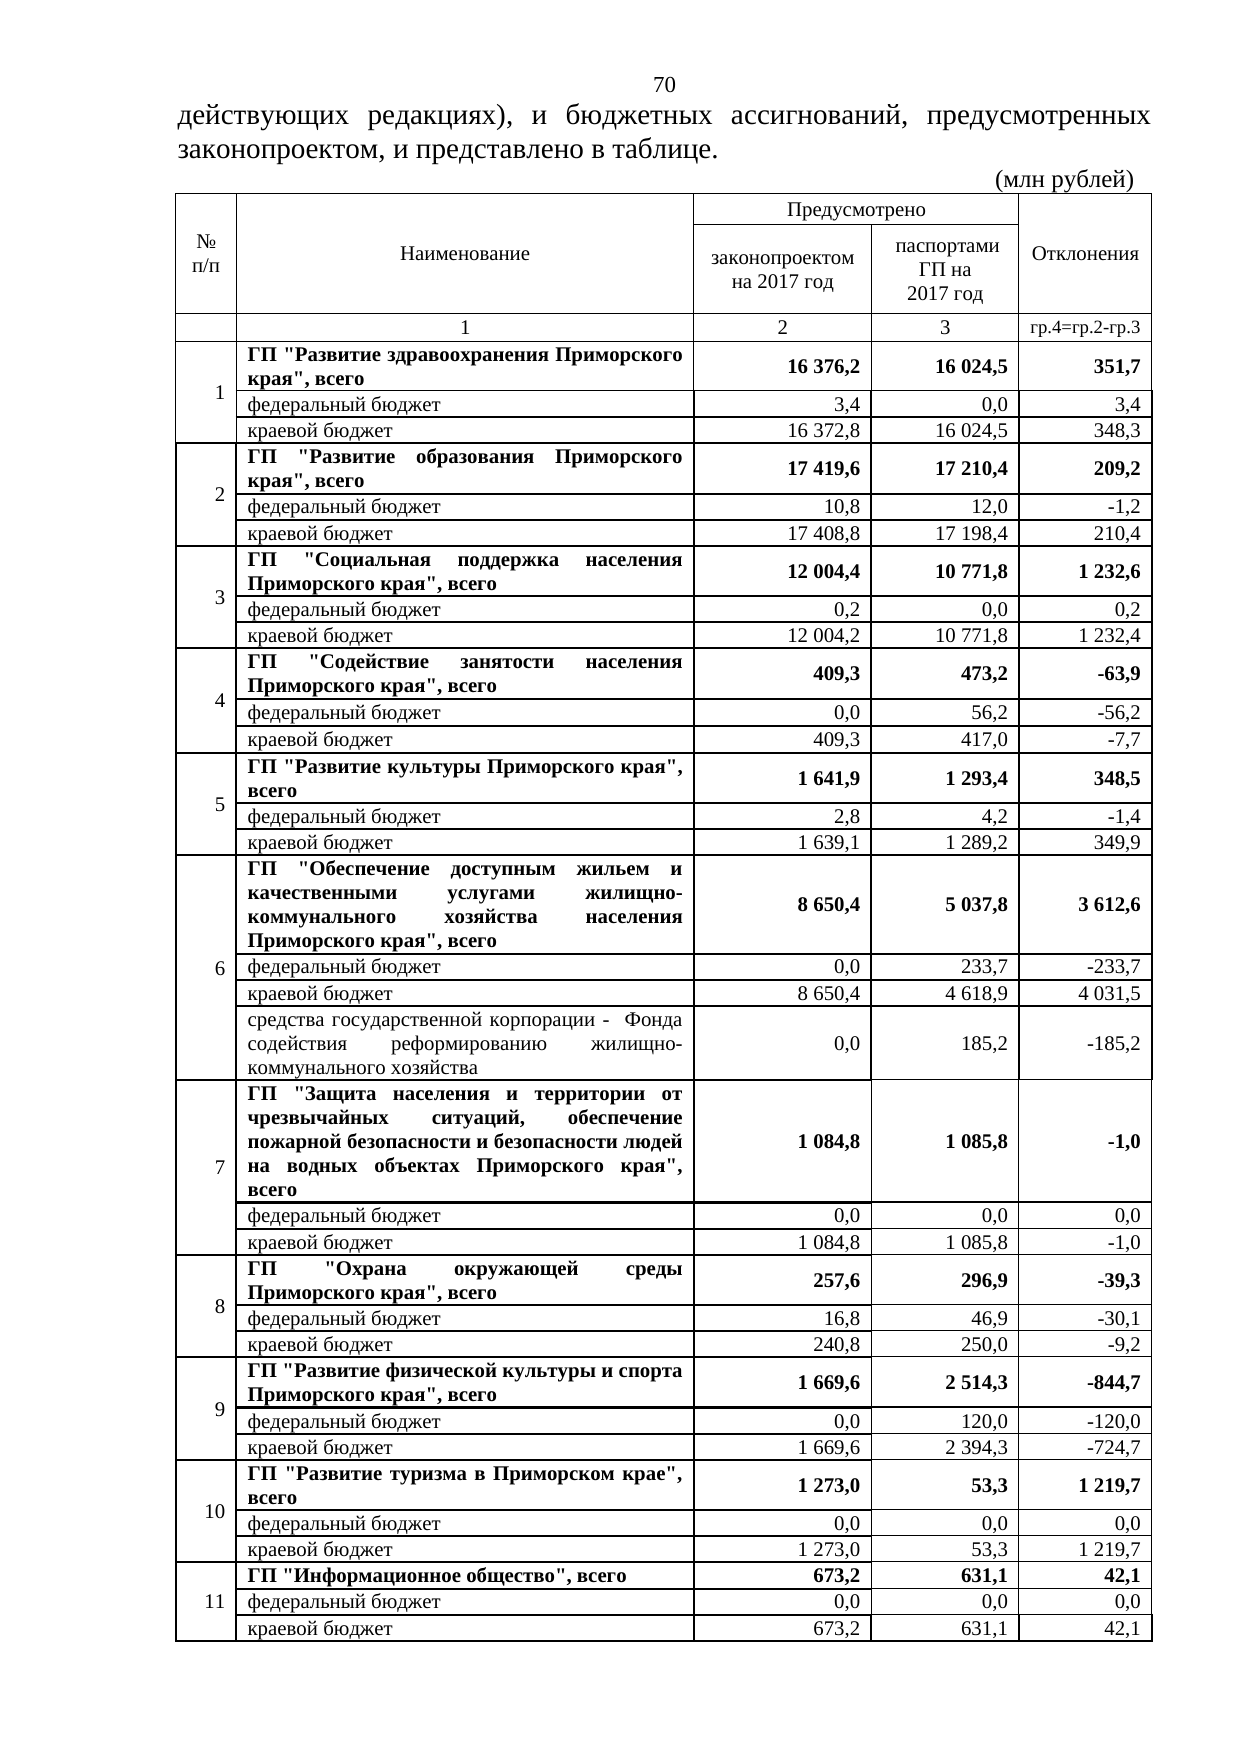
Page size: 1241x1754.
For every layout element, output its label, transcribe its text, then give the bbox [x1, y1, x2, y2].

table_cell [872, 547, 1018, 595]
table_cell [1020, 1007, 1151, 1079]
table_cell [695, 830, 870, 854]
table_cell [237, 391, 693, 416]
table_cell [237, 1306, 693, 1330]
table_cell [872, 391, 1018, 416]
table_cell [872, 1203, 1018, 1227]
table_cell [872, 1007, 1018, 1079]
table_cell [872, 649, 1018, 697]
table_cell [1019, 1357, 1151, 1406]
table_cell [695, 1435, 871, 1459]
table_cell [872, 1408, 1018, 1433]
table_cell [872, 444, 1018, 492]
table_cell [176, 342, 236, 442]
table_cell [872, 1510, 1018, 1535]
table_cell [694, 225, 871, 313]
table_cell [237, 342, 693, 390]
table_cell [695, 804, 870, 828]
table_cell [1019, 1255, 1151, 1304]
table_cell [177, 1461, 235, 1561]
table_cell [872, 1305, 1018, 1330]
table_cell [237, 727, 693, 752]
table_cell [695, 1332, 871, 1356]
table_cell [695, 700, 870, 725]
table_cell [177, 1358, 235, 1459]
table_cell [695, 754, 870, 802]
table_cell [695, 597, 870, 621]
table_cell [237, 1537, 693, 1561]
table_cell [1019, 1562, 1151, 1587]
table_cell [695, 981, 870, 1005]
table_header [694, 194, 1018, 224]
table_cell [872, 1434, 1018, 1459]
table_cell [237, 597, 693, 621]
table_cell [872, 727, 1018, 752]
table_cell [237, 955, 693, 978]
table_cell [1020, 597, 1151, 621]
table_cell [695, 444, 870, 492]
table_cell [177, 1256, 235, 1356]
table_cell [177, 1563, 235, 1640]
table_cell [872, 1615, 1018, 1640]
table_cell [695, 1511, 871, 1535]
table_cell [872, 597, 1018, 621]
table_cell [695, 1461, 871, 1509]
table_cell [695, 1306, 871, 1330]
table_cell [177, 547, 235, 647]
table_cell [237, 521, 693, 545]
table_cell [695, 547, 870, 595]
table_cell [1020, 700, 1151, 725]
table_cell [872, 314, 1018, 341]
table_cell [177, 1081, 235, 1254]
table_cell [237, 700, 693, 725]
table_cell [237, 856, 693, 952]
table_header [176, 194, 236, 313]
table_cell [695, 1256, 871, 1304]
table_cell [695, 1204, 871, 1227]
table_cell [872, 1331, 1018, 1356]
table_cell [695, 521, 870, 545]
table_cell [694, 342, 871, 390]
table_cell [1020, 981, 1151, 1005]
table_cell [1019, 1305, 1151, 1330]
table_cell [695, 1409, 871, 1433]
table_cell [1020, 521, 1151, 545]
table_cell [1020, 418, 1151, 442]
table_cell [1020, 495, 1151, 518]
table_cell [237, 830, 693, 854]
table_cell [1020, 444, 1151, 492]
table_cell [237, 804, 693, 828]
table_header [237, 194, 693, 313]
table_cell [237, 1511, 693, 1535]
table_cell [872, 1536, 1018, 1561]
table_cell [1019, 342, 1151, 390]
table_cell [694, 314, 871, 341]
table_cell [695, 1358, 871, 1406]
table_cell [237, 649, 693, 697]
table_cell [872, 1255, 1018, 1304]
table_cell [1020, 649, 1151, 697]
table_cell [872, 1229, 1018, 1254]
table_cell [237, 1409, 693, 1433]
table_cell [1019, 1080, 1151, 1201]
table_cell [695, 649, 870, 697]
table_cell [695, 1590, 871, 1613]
text (млн рублей) [177, 164, 1152, 193]
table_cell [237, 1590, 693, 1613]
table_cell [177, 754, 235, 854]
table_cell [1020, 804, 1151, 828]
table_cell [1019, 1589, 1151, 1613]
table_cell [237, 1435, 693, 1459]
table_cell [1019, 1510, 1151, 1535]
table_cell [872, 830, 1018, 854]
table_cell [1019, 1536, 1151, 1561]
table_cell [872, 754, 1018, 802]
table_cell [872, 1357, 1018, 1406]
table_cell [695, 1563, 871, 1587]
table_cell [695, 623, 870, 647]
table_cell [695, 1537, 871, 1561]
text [177, 97, 1152, 164]
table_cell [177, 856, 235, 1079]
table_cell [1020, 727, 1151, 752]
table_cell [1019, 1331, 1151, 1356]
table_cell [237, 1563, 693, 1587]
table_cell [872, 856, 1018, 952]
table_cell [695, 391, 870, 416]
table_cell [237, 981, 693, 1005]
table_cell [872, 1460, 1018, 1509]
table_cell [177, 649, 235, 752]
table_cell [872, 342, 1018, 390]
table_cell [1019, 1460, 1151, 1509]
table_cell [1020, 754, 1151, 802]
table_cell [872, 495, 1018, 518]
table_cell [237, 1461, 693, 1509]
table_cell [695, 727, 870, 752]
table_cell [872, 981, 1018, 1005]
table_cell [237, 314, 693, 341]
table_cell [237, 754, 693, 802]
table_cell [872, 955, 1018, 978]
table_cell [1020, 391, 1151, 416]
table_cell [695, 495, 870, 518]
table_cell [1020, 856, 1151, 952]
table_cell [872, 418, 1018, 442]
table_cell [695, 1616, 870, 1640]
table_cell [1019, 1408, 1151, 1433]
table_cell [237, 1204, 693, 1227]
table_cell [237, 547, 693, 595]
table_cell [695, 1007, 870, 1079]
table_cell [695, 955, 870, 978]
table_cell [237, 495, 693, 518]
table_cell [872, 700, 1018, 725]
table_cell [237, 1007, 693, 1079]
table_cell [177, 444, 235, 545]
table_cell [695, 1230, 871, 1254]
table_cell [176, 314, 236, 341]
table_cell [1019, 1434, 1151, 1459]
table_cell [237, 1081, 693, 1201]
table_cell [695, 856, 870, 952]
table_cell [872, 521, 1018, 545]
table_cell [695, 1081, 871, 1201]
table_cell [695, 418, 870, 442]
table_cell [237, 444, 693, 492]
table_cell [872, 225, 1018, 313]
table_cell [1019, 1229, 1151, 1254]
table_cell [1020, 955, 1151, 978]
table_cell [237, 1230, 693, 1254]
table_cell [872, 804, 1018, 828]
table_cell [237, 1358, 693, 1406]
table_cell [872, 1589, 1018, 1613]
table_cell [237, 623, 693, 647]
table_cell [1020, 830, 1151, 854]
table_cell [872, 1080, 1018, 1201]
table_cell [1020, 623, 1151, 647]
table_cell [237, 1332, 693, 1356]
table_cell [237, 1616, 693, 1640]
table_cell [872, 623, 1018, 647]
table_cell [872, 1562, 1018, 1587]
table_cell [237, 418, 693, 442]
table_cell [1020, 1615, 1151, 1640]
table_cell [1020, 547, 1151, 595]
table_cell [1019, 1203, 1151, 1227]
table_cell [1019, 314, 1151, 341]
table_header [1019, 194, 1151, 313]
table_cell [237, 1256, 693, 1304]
